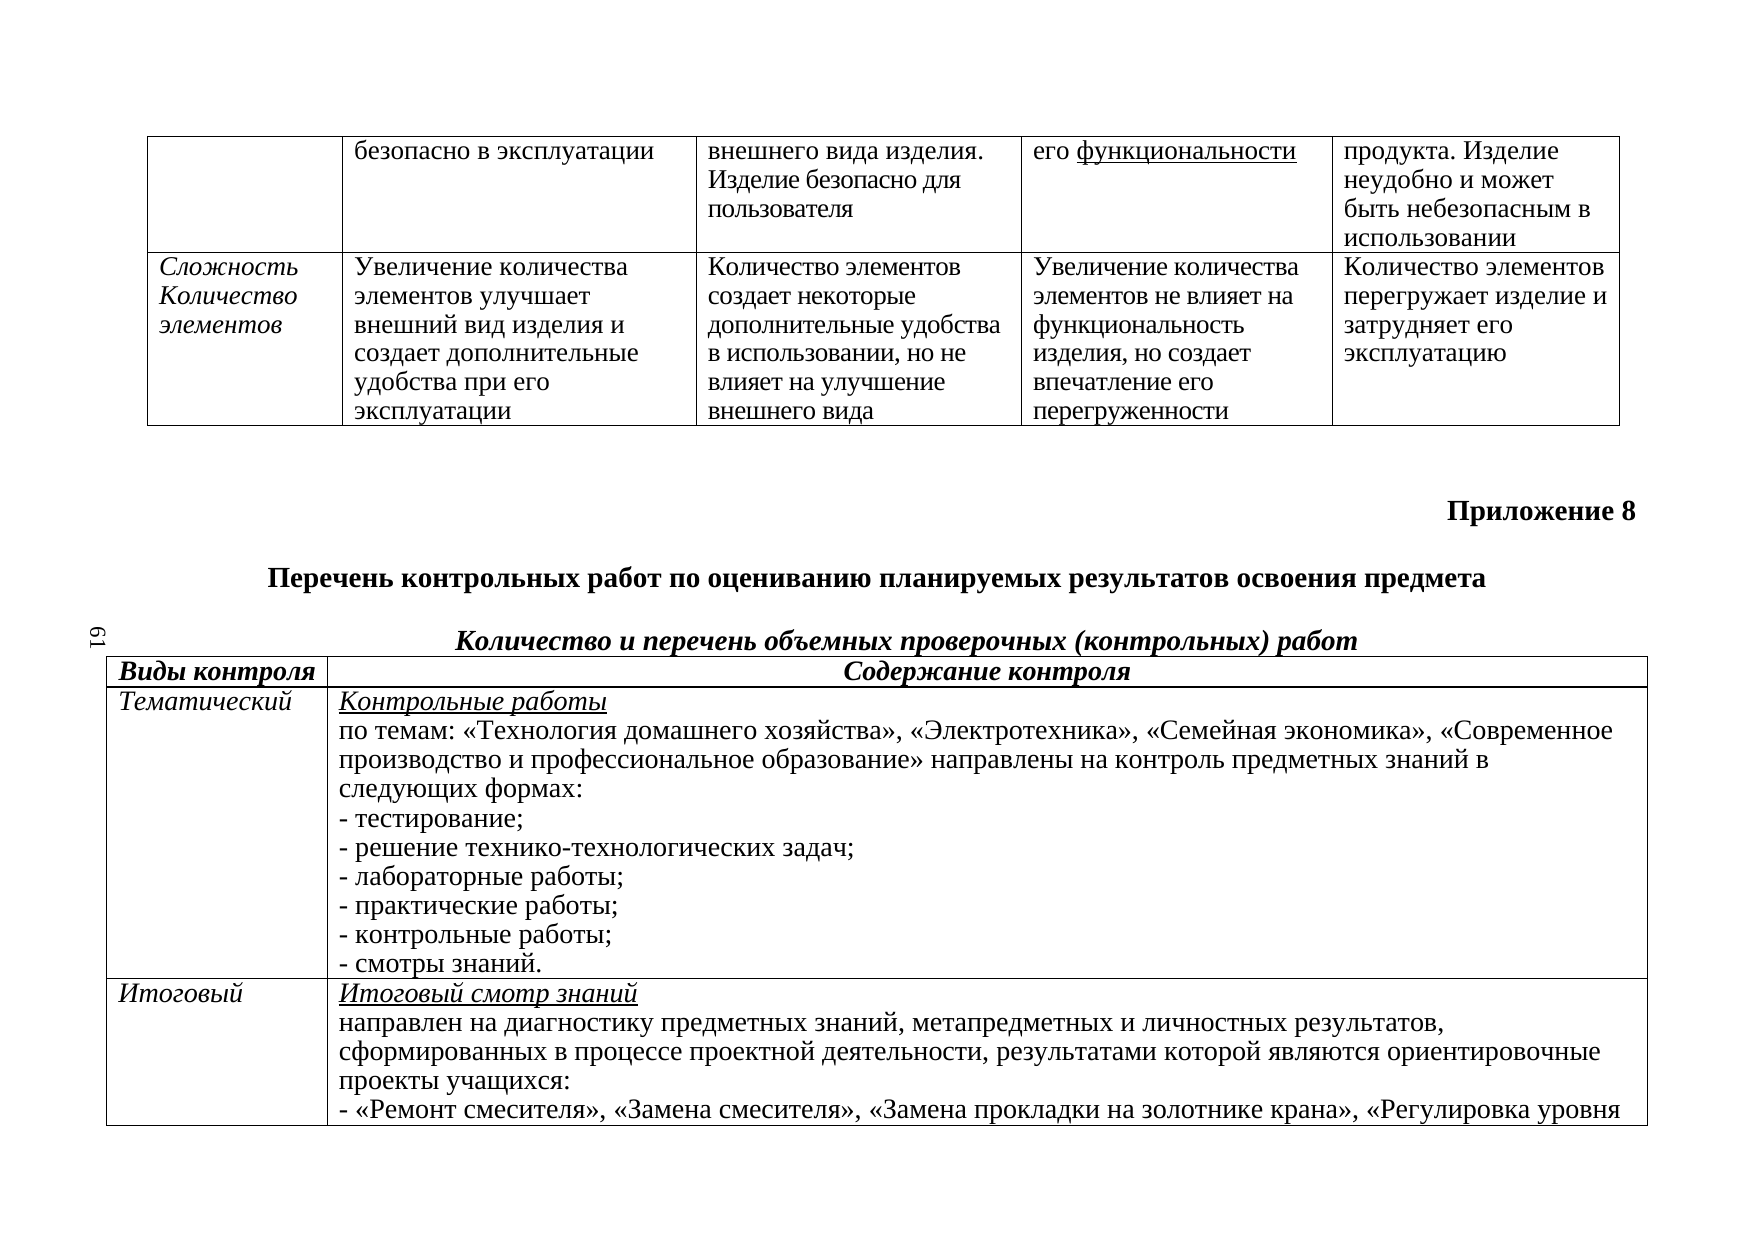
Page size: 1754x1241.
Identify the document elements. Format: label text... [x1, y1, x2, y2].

table_cell Итоговый [107, 979, 327, 1125]
table_cell Количество элементов перегружает изделие и затрудняет его эксплуатацию [1333, 253, 1619, 425]
text Приложение 8 [118, 493, 1636, 527]
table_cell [1333, 137, 1619, 252]
text Перечень контрольных работ по оцениванию планируемых результатов освоения предмета [118, 560, 1636, 594]
table_cell Контрольные работы по темам: «Технология домашнего хозяйства», «Электротехника», «Семейная экономика», «Современное производство и профессиональное образование» направлены на контроль предметных знаний в следующих формах: - тестирование; - решение технико-технологических задач; - лабораторные работы; - практические работы; - контрольные работы; - смотры знаний. [328, 688, 1647, 978]
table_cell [343, 137, 696, 252]
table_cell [1022, 137, 1332, 252]
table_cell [148, 137, 342, 252]
table_cell Количество элементов создает некоторые дополнительные удобства в использовании, но не влияет на улучшение внешнего вида [697, 253, 1021, 425]
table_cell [697, 137, 1021, 252]
table_cell Тематический [107, 688, 327, 978]
table_cell Увеличение количества элементов не влияет на функциональность изделия, но создает впечатление его перегруженности [1022, 253, 1332, 425]
table_cell Сложность Количество элементов [148, 253, 342, 425]
table_cell Увеличение количества элементов улучшает внешний вид изделия и создает дополнительные удобства при его эксплуатации [343, 253, 696, 425]
table_header Виды контроля [107, 657, 327, 686]
text Количество и перечень объемных проверочных (контрольных) работ [118, 623, 1636, 656]
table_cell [328, 979, 1647, 1125]
table_header Содержание контроля [328, 657, 1647, 686]
